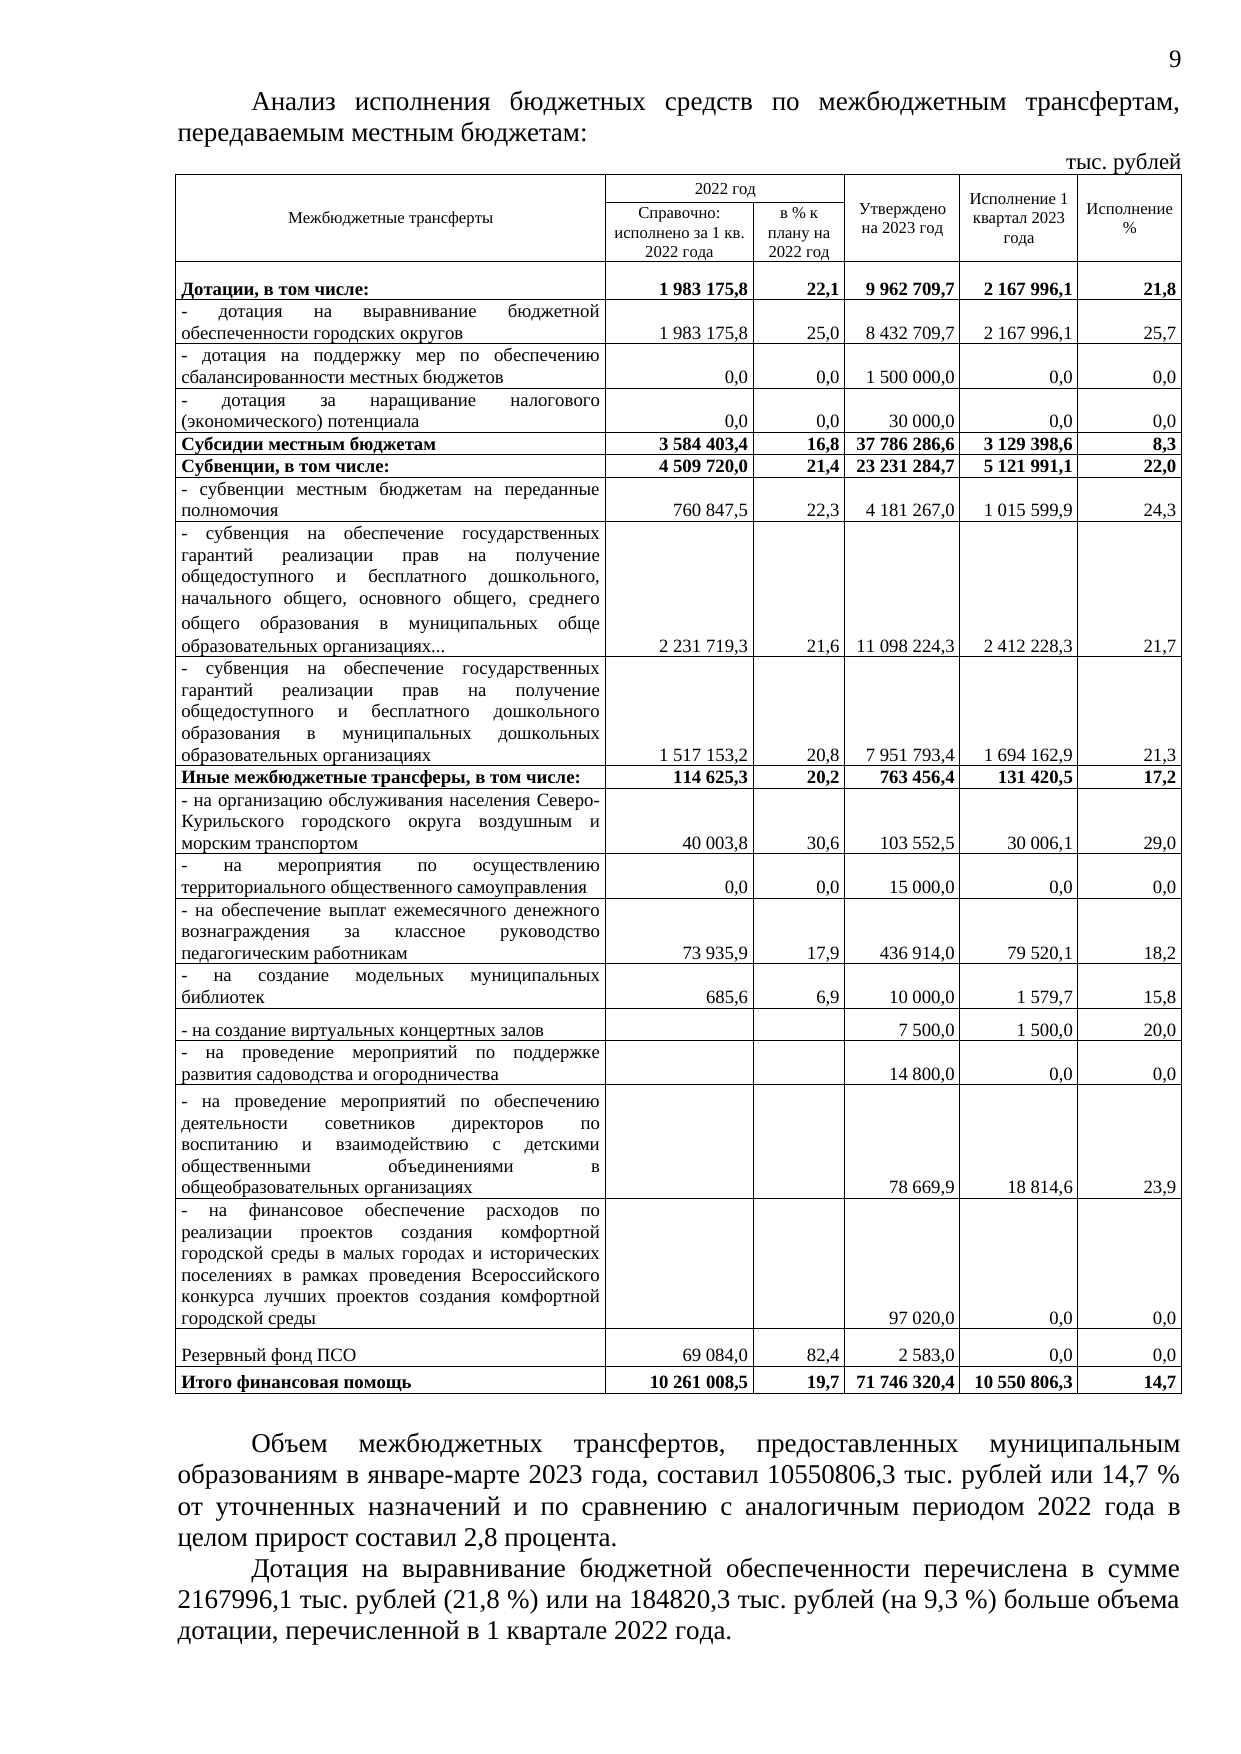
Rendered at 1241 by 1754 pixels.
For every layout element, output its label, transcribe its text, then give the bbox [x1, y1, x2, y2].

table_cell 2 167 996,1 [960, 300, 1077, 343]
table_cell 18,2 [1078, 899, 1181, 963]
table_cell 1 015 599,9 [960, 478, 1077, 521]
table_cell 20,2 [754, 766, 844, 788]
table_cell 79 520,1 [960, 899, 1077, 963]
table_cell 10 261 008,5 [606, 1367, 753, 1393]
table_cell 4 509 720,0 [606, 455, 753, 477]
table_cell - на создание виртуальных концертных залов [176, 1009, 605, 1040]
table_cell 0,0 [1078, 1041, 1181, 1084]
table_cell 8,3 [1078, 433, 1181, 454]
table_cell 0,0 [606, 344, 753, 387]
table_header 2022 год [606, 175, 844, 202]
table_header Межбюджетные трансферты [176, 175, 605, 261]
table_cell 7 500,0 [845, 1009, 959, 1040]
table_cell 0,0 [754, 344, 844, 387]
table_cell [606, 1009, 753, 1040]
table_cell 0,0 [754, 389, 844, 432]
table_cell 15 000,0 [845, 854, 959, 897]
table_cell - дотация на выравнивание бюджетной обеспеченности городских округов [176, 300, 605, 343]
table_cell 1 983 175,8 [606, 262, 753, 299]
table_cell 20,0 [1078, 1009, 1181, 1040]
table_cell Итого финансовая помощь [176, 1367, 605, 1393]
table_cell 18 814,6 [960, 1085, 1077, 1198]
table_cell 24,3 [1078, 478, 1181, 521]
table_cell 3 584 403,4 [606, 433, 753, 454]
text Объем межбюджетных трансфертов, предоставленных муниципальным образованиям в январе-марте 2023 года, составил 10550806,3 тыс. рублей или 14,7 % от уточненных назначений и по сравнению с аналогичным периодом 2022 года в целом прирост составил 2,8 процента. [177, 1427, 1181, 1552]
table_cell [606, 1041, 753, 1084]
table_cell [754, 1041, 844, 1084]
table_cell 30,6 [754, 789, 844, 853]
table_cell 1 983 175,8 [606, 300, 753, 343]
table_cell 1 579,7 [960, 964, 1077, 1007]
table_cell - на мероприятия по осуществлению территориального общественного самоуправления [176, 854, 605, 897]
table_cell - на финансовое обеспечение расходов по реализации проектов создания комфортной городской среды в малых городах и исторических поселениях в рамках проведения Всероссийского конкурса лучших проектов создания комфортной городской среды [176, 1199, 605, 1328]
table_cell 15,8 [1078, 964, 1181, 1007]
table_cell 17,2 [1078, 766, 1181, 788]
table_cell 685,6 [606, 964, 753, 1007]
table_cell 30 006,1 [960, 789, 1077, 853]
table_cell 760 847,5 [606, 478, 753, 521]
table_cell 14,7 [1078, 1367, 1181, 1393]
table_cell 131 420,5 [960, 766, 1077, 788]
table_cell [754, 1085, 844, 1198]
table_cell [606, 1085, 753, 1198]
table_cell 10 000,0 [845, 964, 959, 1007]
table_cell 21,4 [754, 455, 844, 477]
text Дотация на выравнивание бюджетной обеспеченности перечислена в сумме 2167996,1 тыс. рублей (21,8 %) или на 184820,3 тыс. рублей (на 9,3 %) больше объема дотации, перечисленной в 1 квартале 2022 года. [177, 1552, 1181, 1646]
table_cell 25,7 [1078, 300, 1181, 343]
table_cell Дотации, в том числе: [176, 262, 605, 299]
table_cell - на проведение мероприятий по обеспечению деятельности советников директоров по воспитанию и взаимодействию с детскими общественными объединениями в общеобразовательных организациях [176, 1085, 605, 1198]
table_cell 0,0 [960, 1041, 1077, 1084]
table_cell 8 432 709,7 [845, 300, 959, 343]
table_cell 763 456,4 [845, 766, 959, 788]
table_cell - дотация на поддержку мер по обеспечению сбалансированности местных бюджетов [176, 344, 605, 387]
table_cell 21,6 [754, 522, 844, 656]
table_cell - на обеспечение выплат ежемесячного денежного вознаграждения за классное руководство педагогическим работникам [176, 899, 605, 963]
table_cell 4 181 267,0 [845, 478, 959, 521]
table_cell - субвенции местным бюджетам на переданные полномочия [176, 478, 605, 521]
table_cell 0,0 [1078, 344, 1181, 387]
table_cell 7 951 793,4 [845, 657, 959, 765]
table_cell Резервный фонд ПСО [176, 1329, 605, 1366]
table_cell 6,9 [754, 964, 844, 1007]
table_cell 1 500 000,0 [845, 344, 959, 387]
table_cell 0,0 [606, 854, 753, 897]
table_cell - на организацию обслуживания населения Северо-Курильского городского округа воздушным и морским транспортом [176, 789, 605, 853]
table_cell 0,0 [1078, 1329, 1181, 1366]
table_cell 78 669,9 [845, 1085, 959, 1198]
table_cell 25,0 [754, 300, 844, 343]
table_cell 0,0 [960, 854, 1077, 897]
table_cell 0,0 [960, 389, 1077, 432]
table_cell 22,0 [1078, 455, 1181, 477]
table_header Утверждено на 2023 год [845, 175, 959, 261]
table_cell 1 694 162,9 [960, 657, 1077, 765]
table_cell 2 167 996,1 [960, 262, 1077, 299]
table_cell Иные межбюджетные трансферы, в том числе: [176, 766, 605, 788]
table_cell 23,9 [1078, 1085, 1181, 1198]
table_cell 5 121 991,1 [960, 455, 1077, 477]
table_cell 21,8 [1078, 262, 1181, 299]
table_cell 69 084,0 [606, 1329, 753, 1366]
table_header Исполнение 1 квартал 2023 года [960, 175, 1077, 261]
table_cell 40 003,8 [606, 789, 753, 853]
table_cell - на проведение мероприятий по поддержке развития садоводства и огородничества [176, 1041, 605, 1084]
table_cell 0,0 [960, 344, 1077, 387]
table_cell в % к плану на 2022 год [754, 203, 844, 261]
table_cell 17,9 [754, 899, 844, 963]
table_cell 30 000,0 [845, 389, 959, 432]
text тыс. рублей [177, 148, 1181, 174]
table_cell 11 098 224,3 [845, 522, 959, 656]
table_cell 21,7 [1078, 522, 1181, 656]
table_cell 22,1 [754, 262, 844, 299]
table_cell 103 552,5 [845, 789, 959, 853]
table_cell 19,7 [754, 1367, 844, 1393]
table_cell 2 583,0 [845, 1329, 959, 1366]
table_cell 37 786 286,6 [845, 433, 959, 454]
table_cell 14 800,0 [845, 1041, 959, 1084]
table_cell 82,4 [754, 1329, 844, 1366]
table_cell 2 231 719,3 [606, 522, 753, 656]
table_cell 0,0 [606, 389, 753, 432]
table_cell 73 935,9 [606, 899, 753, 963]
table_cell 3 129 398,6 [960, 433, 1077, 454]
table_cell 21,3 [1078, 657, 1181, 765]
table_cell - субвенция на обеспечение государственных гарантий реализации прав на получение общедоступного и бесплатного дошкольного образования в муниципальных дошкольных образовательных организациях [176, 657, 605, 765]
table_cell 0,0 [754, 854, 844, 897]
table_cell 1 500,0 [960, 1009, 1077, 1040]
table_cell 0,0 [1078, 1199, 1181, 1328]
table_cell 23 231 284,7 [845, 455, 959, 477]
table_cell 114 625,3 [606, 766, 753, 788]
table_cell 0,0 [960, 1199, 1077, 1328]
table_cell 71 746 320,4 [845, 1367, 959, 1393]
table_cell Субсидии местным бюджетам [176, 433, 605, 454]
table_cell 9 962 709,7 [845, 262, 959, 299]
table_cell - дотация за наращивание налогового (экономического) потенциала [176, 389, 605, 432]
table_cell 20,8 [754, 657, 844, 765]
table_cell [606, 1199, 753, 1328]
table_cell 0,0 [960, 1329, 1077, 1366]
table_cell 436 914,0 [845, 899, 959, 963]
text Анализ исполнения бюджетных средств по межбюджетным трансфертам, передаваемым местным бюджетам: [177, 85, 1181, 148]
table_cell 0,0 [1078, 854, 1181, 897]
table_cell 1 517 153,2 [606, 657, 753, 765]
table_cell Субвенции, в том числе: [176, 455, 605, 477]
table_header Исполнение % [1078, 175, 1181, 261]
table_cell 0,0 [1078, 389, 1181, 432]
table_cell Справочно: исполнено за 1 кв. 2022 года [606, 203, 753, 261]
table_cell [754, 1009, 844, 1040]
table_cell - субвенция на обеспечение государственных гарантий реализации прав на получение общедоступного и бесплатного дошкольного, начального общего, основного общего, среднего общего образования в муниципальных обще образовательных организациях... [176, 522, 605, 656]
table_cell 16,8 [754, 433, 844, 454]
table_cell 29,0 [1078, 789, 1181, 853]
table_cell - на создание модельных муниципальных библиотек [176, 964, 605, 1007]
table_cell 22,3 [754, 478, 844, 521]
table_cell [754, 1199, 844, 1328]
table_cell 97 020,0 [845, 1199, 959, 1328]
table_cell 2 412 228,3 [960, 522, 1077, 656]
table_cell 10 550 806,3 [960, 1367, 1077, 1393]
